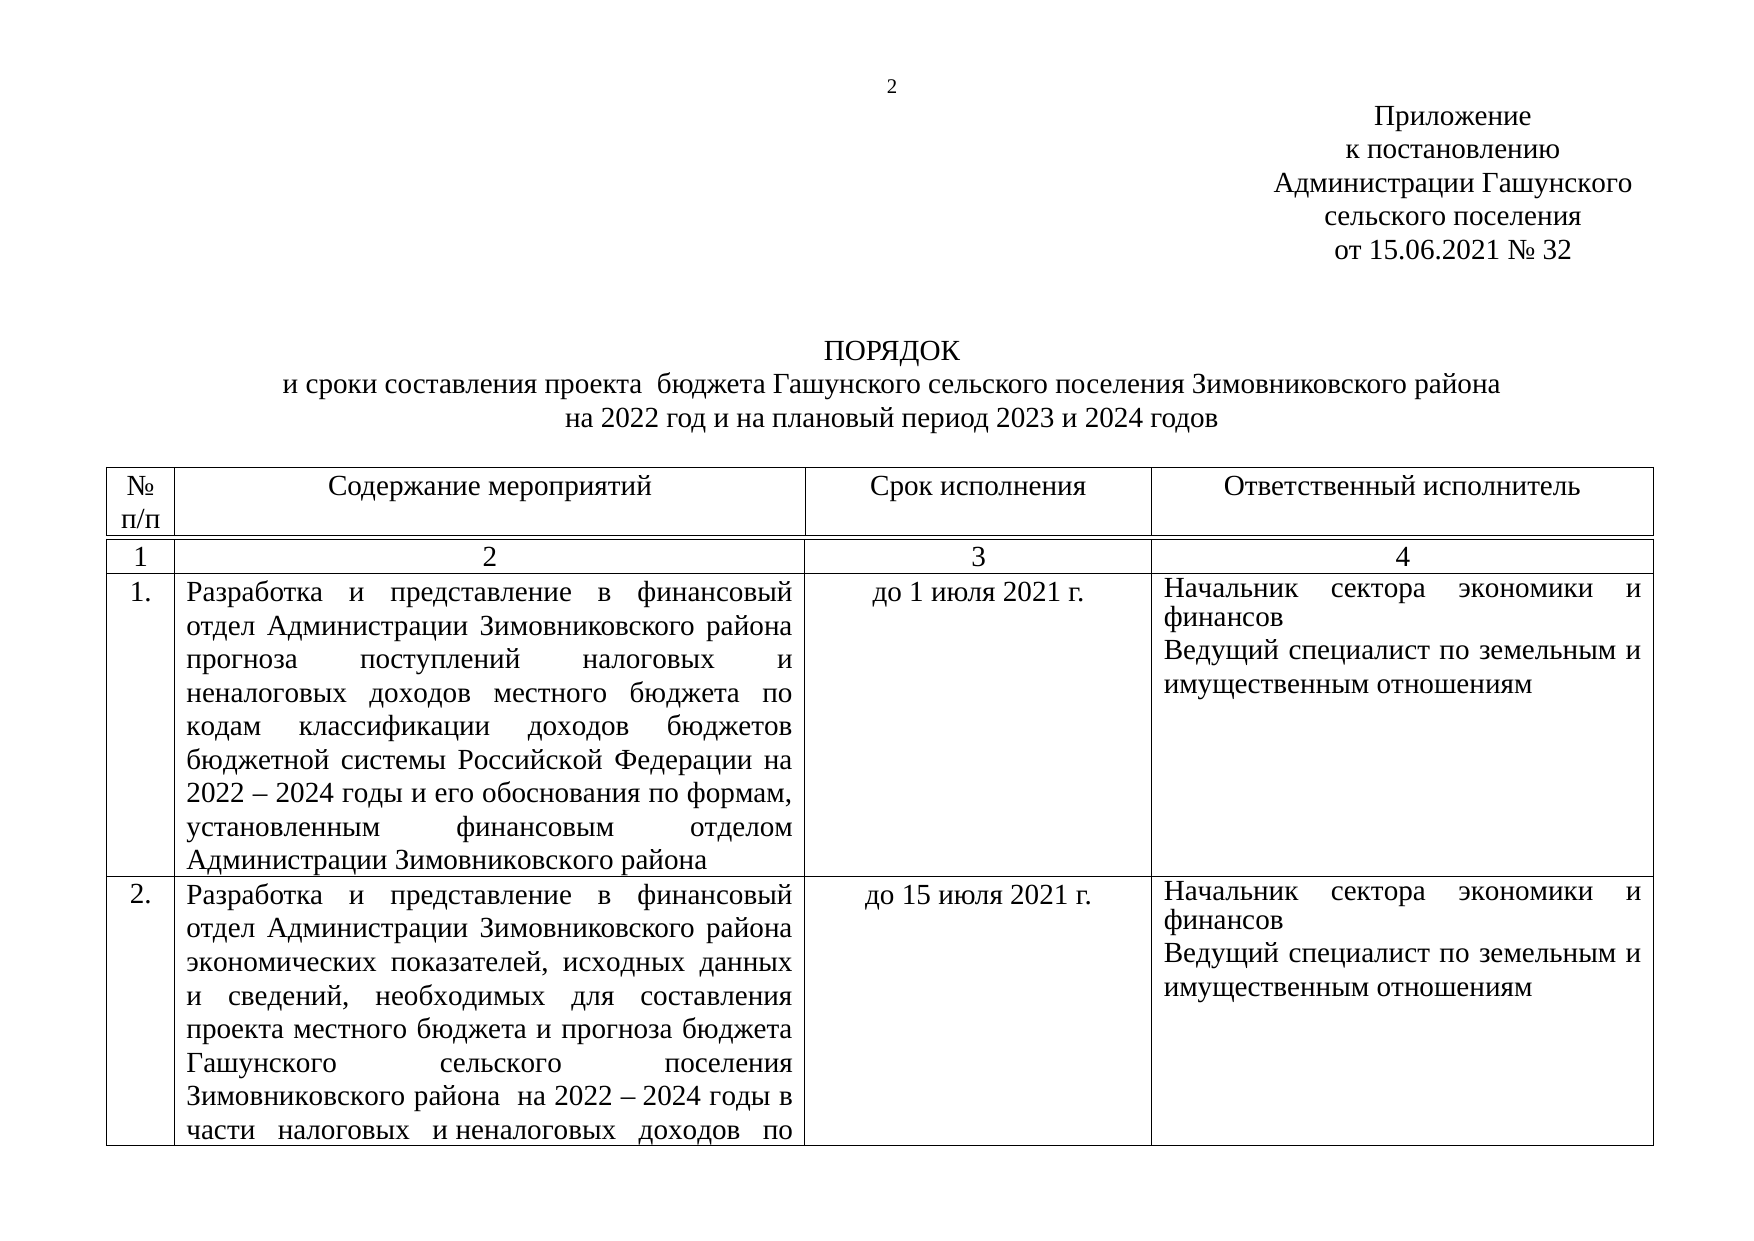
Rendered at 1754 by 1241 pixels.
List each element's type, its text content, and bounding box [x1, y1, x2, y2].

text к постановлению [1240, 131, 1665, 165]
table_header Срок исполнения [806, 468, 1151, 535]
table_cell Разработка и представление в финансовый отдел Администрации Зимовниковского района прогноза поступлений налоговых и неналоговых доходов местного бюджета по кодам классификации доходов бюджетов бюджетной системы Российской Федерации на 2022 – 2024 годы и его обоснования по формам, установленным финансовым отделом Администрации Зимовниковского района [175, 574, 804, 876]
text от 15.06.2021 № 32 [1240, 232, 1665, 266]
table_header 2 [175, 540, 804, 573]
table_header 4 [1152, 540, 1653, 573]
table_cell 1. [107, 574, 174, 876]
text на 2022 год и на плановый период 2023 и 2024 годов [118, 400, 1665, 433]
table_header 3 [805, 540, 1151, 573]
text Администрации Гашунского сельского поселения [1240, 165, 1665, 232]
table_cell Начальник сектора экономики и финансов Ведущий специалист по земельным и имущественным отношениям [1152, 574, 1653, 876]
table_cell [175, 877, 804, 1145]
table_header 1 [107, 540, 174, 573]
text ПОРЯДОК [118, 333, 1665, 366]
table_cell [1152, 877, 1653, 1145]
table_cell до 15 июля . [805, 877, 1151, 1145]
text и сроки составления проекта бюджета Гашунского сельского поселения Зимовниковского района [118, 366, 1665, 400]
table_header Содержание мероприятий [175, 468, 805, 535]
text Приложение [1240, 98, 1665, 131]
table_header Ответственный исполнитель [1152, 468, 1653, 535]
table_cell до 1 июля . [805, 574, 1151, 876]
table_cell 2. [107, 877, 174, 1145]
table_header № п/п [107, 468, 174, 535]
